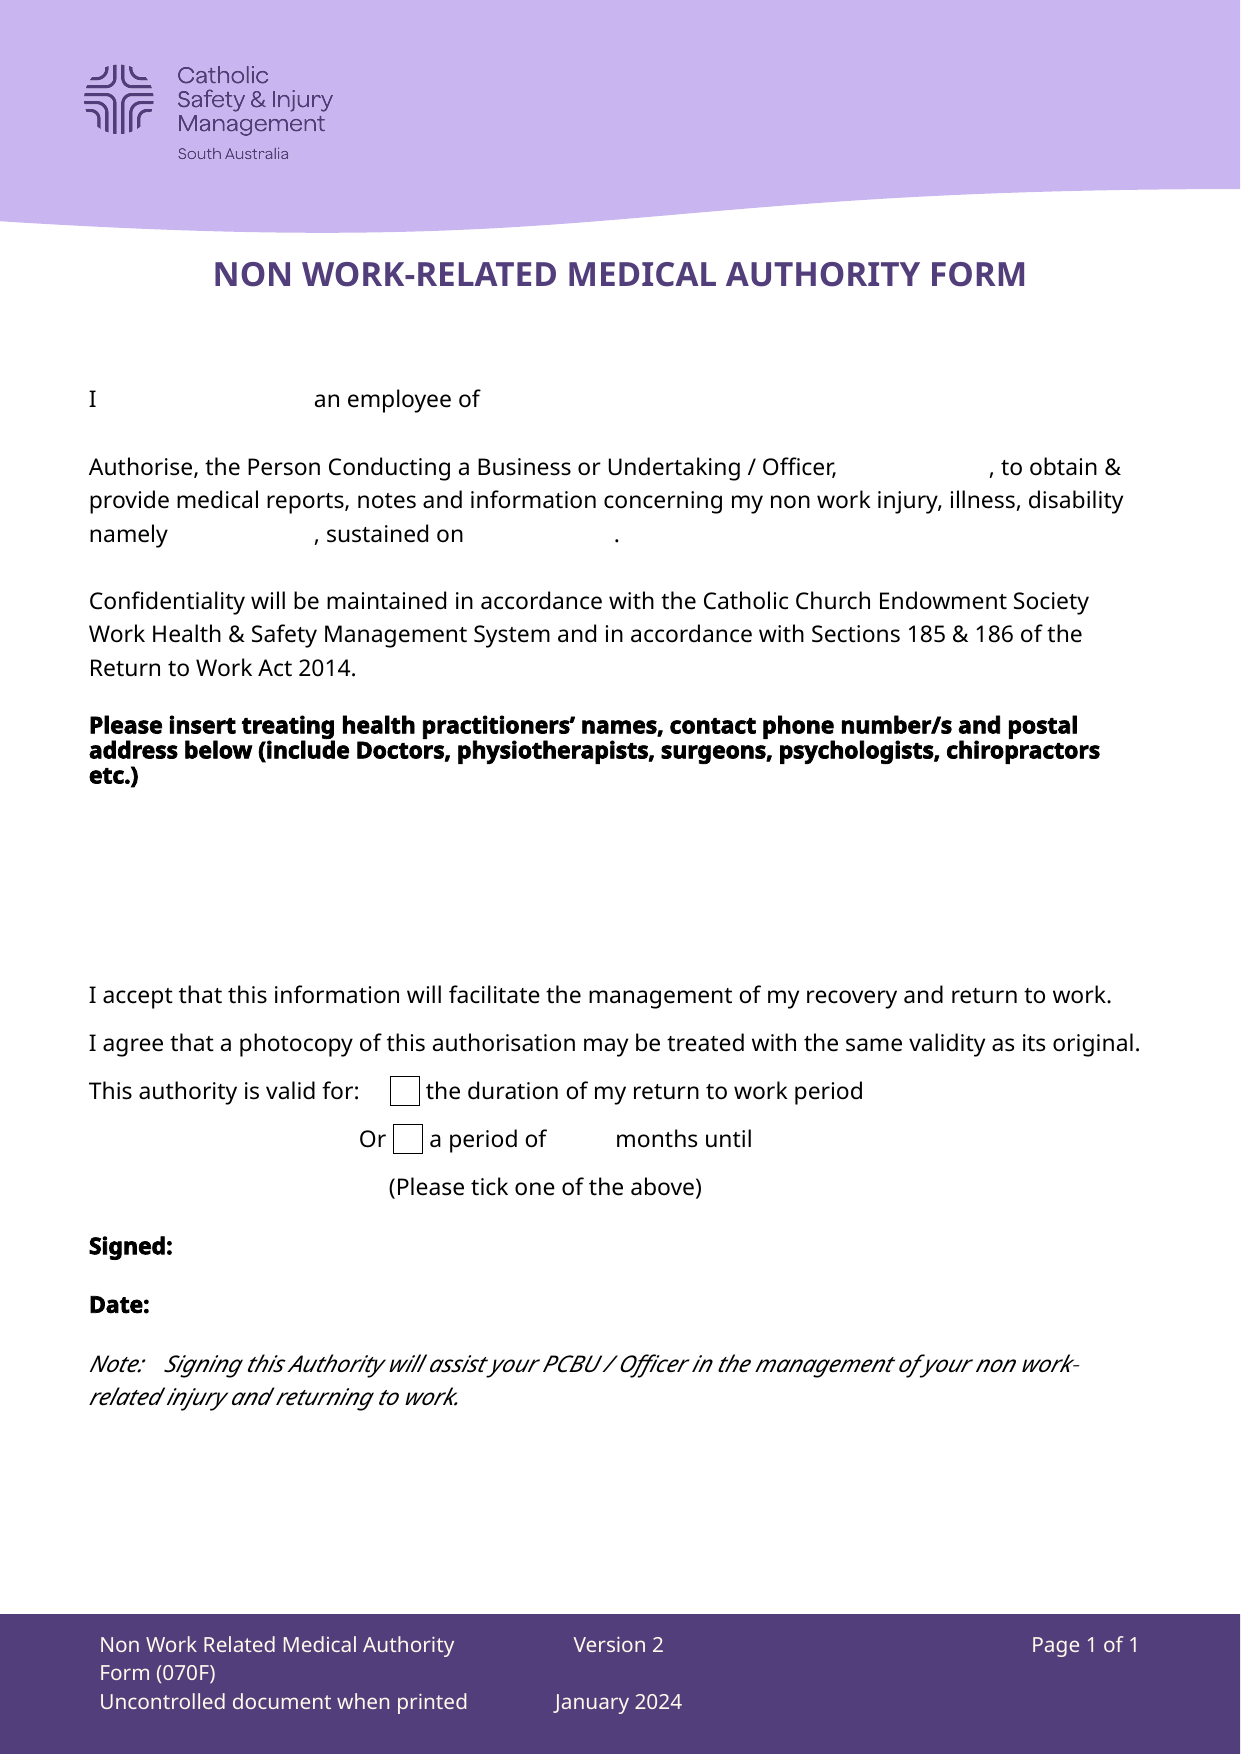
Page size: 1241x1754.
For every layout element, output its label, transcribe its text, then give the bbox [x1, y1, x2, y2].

text I an employee of [89, 383, 1152, 414]
picture [59, 39, 361, 187]
text Signed: [89, 1229, 1152, 1261]
text Authorise, the Person Conducting a Business or Undertaking / Officer, , to obtain & provide medical reports, notes and information concerning my non work injury, illness, disability namely , sustained on . [89, 450, 1152, 549]
text I agree that a photocopy of this authorisation may be treated with the same validity as its original. [89, 1027, 1152, 1058]
text Date: [89, 1288, 1152, 1319]
text This authority is valid for: the duration of my return to work period [89, 1075, 1152, 1106]
text NON WORK-RELATED MEDICAL AUTHORITY FORM [89, 251, 1152, 296]
text Note: Signing this Authority will assist your PCBU / Officer in the management of your non work-related injury and returning to work. [89, 1348, 1152, 1412]
text Please insert treating health practitioners’ names, contact phone number/s and postal address below (include Doctors, physiotherapists, surgeons, psychologists, chiropractors etc.) [89, 713, 1152, 788]
text I accept that this information will facilitate the management of my recovery and return to work. [89, 978, 1152, 1010]
text (Please tick one of the above) [335, 1171, 1152, 1202]
text Confidentiality will be maintained in accordance with the Catholic Church Endowment Society Work Health & Safety Management System and in accordance with Sections 185 & 186 of the Return to Work Act 2014. [89, 584, 1152, 683]
text Or a period of months until [314, 1123, 1152, 1154]
